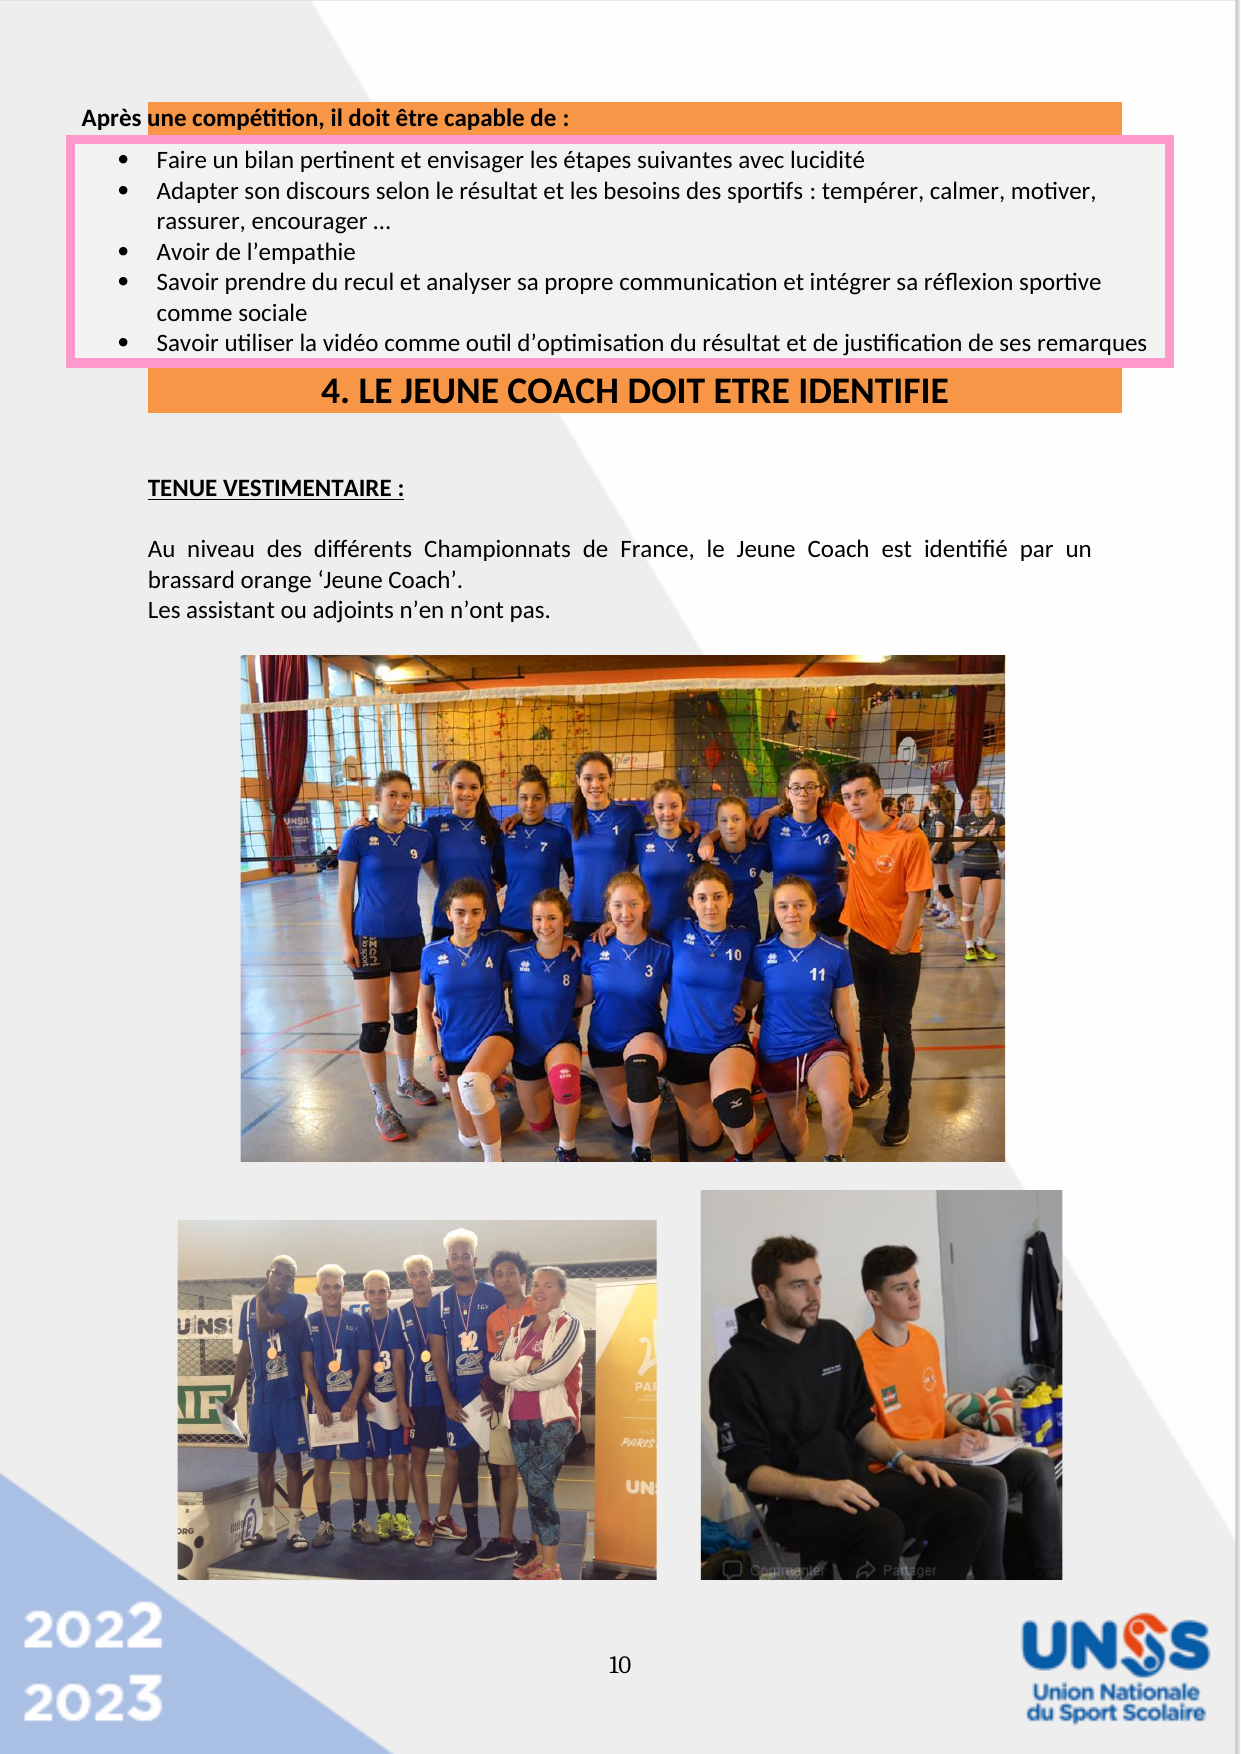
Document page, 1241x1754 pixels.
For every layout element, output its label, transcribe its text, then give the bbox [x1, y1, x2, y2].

picture [0, 0, 1241, 1754]
table_header Après une compétition, il doit être capable de : [70, 102, 1169, 135]
text TENUE VESTIMENTAIRE : [148, 472, 1093, 503]
text 4. LE JEUNE COACH DOIT ETRE IDENTIFIE [148, 368, 1122, 413]
text Au niveau des différents Championnats de France, le Jeune Coach est identifié par un brassard orange ‘Jeune Coach’. [148, 533, 1093, 594]
table_cell Faire un bilan pertinent et envisager les étapes suivantes avec lucidité Adapter son discours selon le résultat et les besoins des sportifs : tempérer, calmer, motiver, rassurer, encourager … Avoir de l’empathie Savoir prendre du recul et analyser sa propre communication et intégrer sa réflexion sportive comme sociale Savoir utiliser la vidéo comme outil d’optimisation du résultat et de justification de ses remarques [75, 144, 1165, 358]
text Les assistant ou adjoints n’en n’ont pas. [148, 594, 1093, 625]
